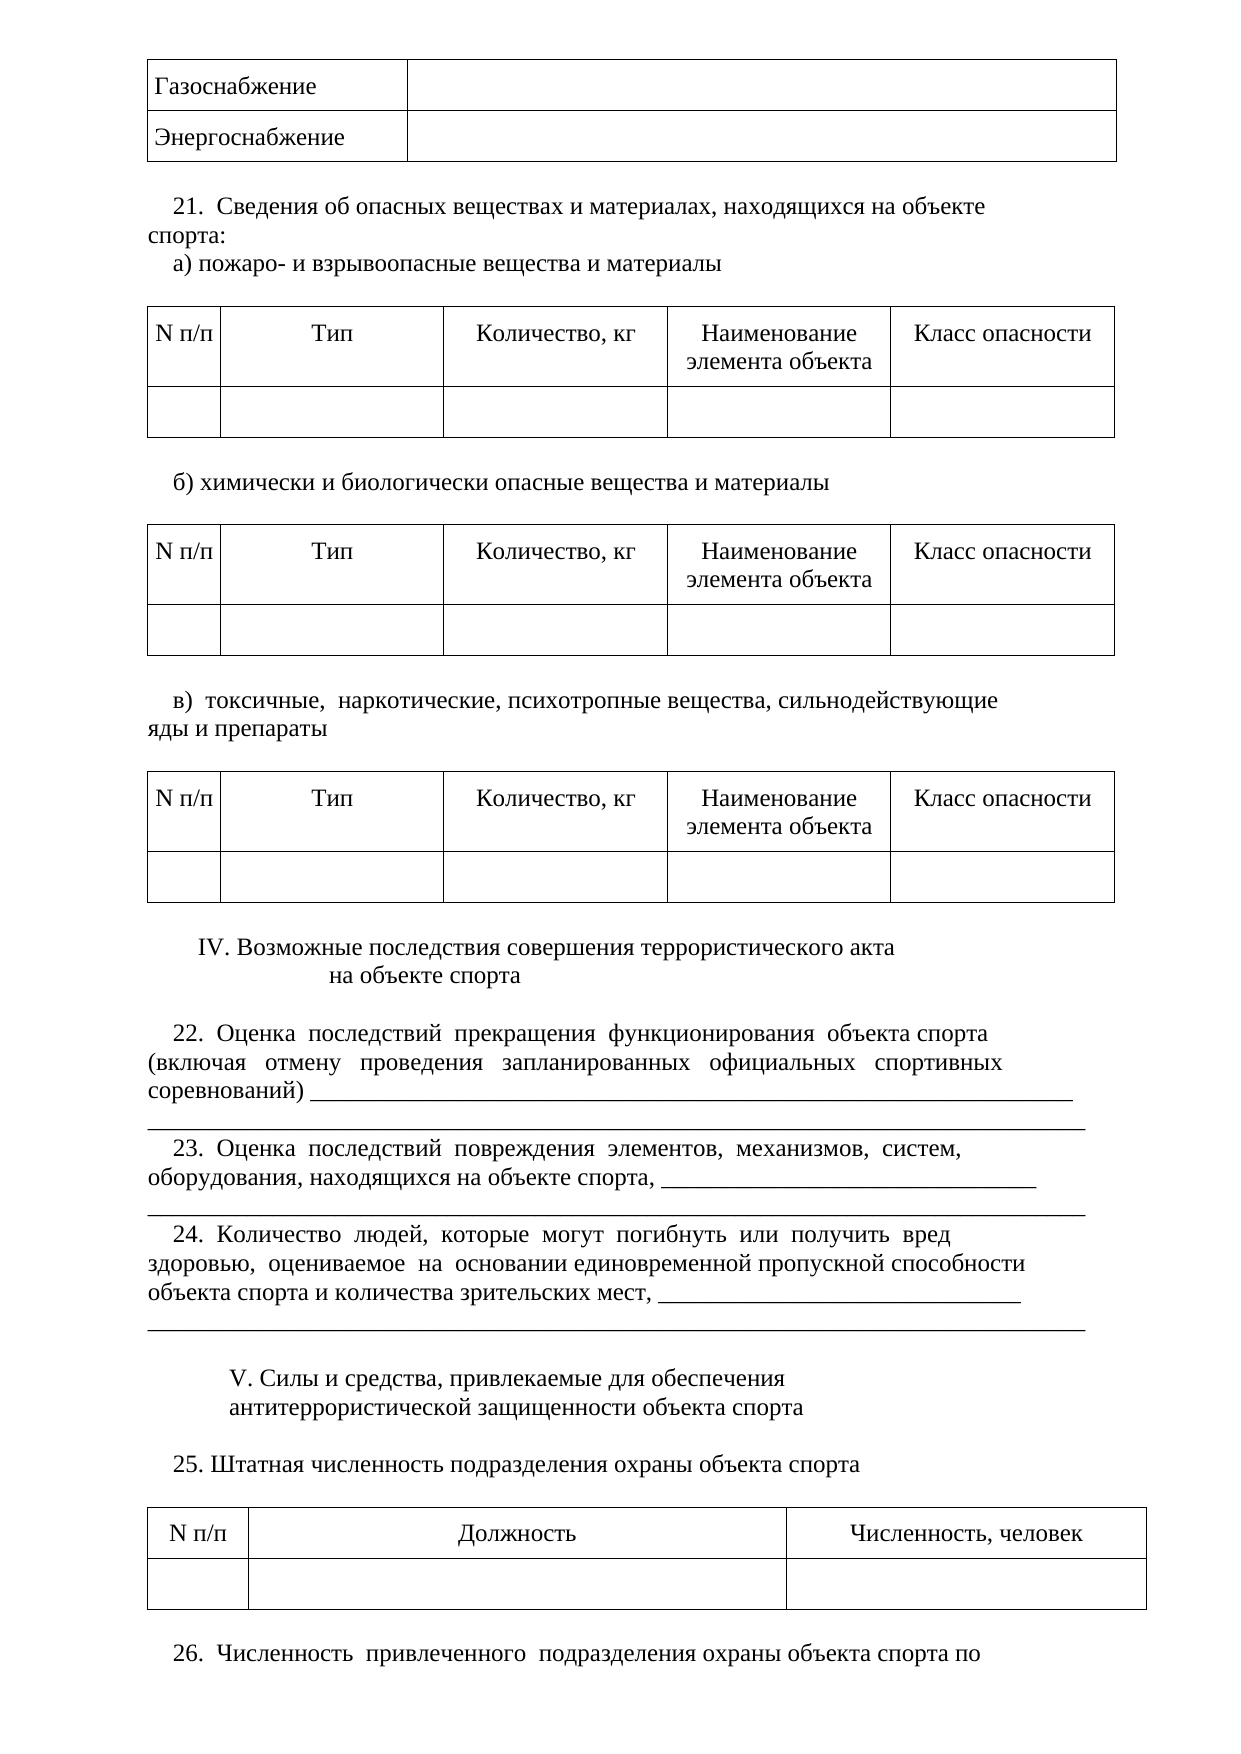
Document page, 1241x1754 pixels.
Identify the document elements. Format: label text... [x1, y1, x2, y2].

text ___________________________________________________________________________ [148, 1305, 1152, 1334]
table_cell [148, 1559, 248, 1609]
text 24. Количество людей, которые могут погибнуть или получить вред [148, 1219, 1152, 1248]
table_header Количество, кг [444, 772, 667, 851]
table_header N п/п [148, 307, 220, 386]
table_header N п/п [148, 1508, 248, 1558]
table_cell [668, 852, 890, 902]
text яды и препараты [148, 713, 1152, 742]
text здоровью, оцениваемое на основании единовременной пропускной способности [148, 1248, 1152, 1277]
table_header Тип [221, 307, 443, 386]
text IV. Возможные последствия совершения террористического акта [148, 932, 1152, 960]
text а) пожаро- и взрывоопасные вещества и материалы [148, 248, 1152, 277]
table_cell [891, 387, 1114, 437]
table_cell Газоснабжение [148, 60, 407, 110]
table_cell [249, 1559, 786, 1609]
table_cell [444, 852, 667, 902]
text ___________________________________________________________________________ [148, 1190, 1152, 1219]
table_cell [148, 387, 220, 437]
table_cell [408, 60, 1116, 110]
text 26. Численность привлеченного подразделения охраны объекта спорта по [148, 1638, 1152, 1667]
table_cell [444, 387, 667, 437]
table_header Должность [249, 1508, 786, 1558]
table_header Наименование элемента объекта [668, 307, 890, 386]
table_cell [444, 605, 667, 655]
table_header Класс опасности [891, 307, 1114, 386]
table_header Класс опасности [891, 525, 1114, 604]
table_cell [148, 605, 220, 655]
text 21. Сведения об опасных веществах и материалах, находящихся на объекте [148, 191, 1152, 220]
text б) химически и биологически опасные вещества и материалы [148, 467, 1152, 495]
table_header Тип [221, 772, 443, 851]
text 25. Штатная численность подразделения охраны объекта спорта [148, 1449, 1152, 1478]
text на объекте спорта [148, 960, 1152, 989]
text антитеррористической защищенности объекта спорта [148, 1392, 1152, 1420]
table_header Наименование элемента объекта [668, 772, 890, 851]
table_cell [787, 1559, 1146, 1609]
table_cell [221, 852, 443, 902]
table_cell [891, 852, 1114, 902]
text ___________________________________________________________________________ [148, 1104, 1152, 1133]
text объекта спорта и количества зрительских мест, _____________________________ [148, 1277, 1152, 1305]
table_cell Энергоснабжение [148, 111, 407, 161]
text оборудования, находящихся на объекте спорта, ______________________________ [148, 1162, 1152, 1190]
text соревнований) _____________________________________________________________ [148, 1075, 1152, 1104]
text (включая отмену проведения запланированных официальных спортивных [148, 1047, 1152, 1075]
table_header Количество, кг [444, 525, 667, 604]
table_header Наименование элемента объекта [668, 525, 890, 604]
table_cell [891, 605, 1114, 655]
text спорта: [148, 220, 1152, 248]
table_header N п/п [148, 525, 220, 604]
text 22. Оценка последствий прекращения функционирования объекта спорта [148, 1018, 1152, 1047]
table_header Тип [221, 525, 443, 604]
text в) токсичные, наркотические, психотропные вещества, сильнодействующие [148, 685, 1152, 713]
table_cell [148, 852, 220, 902]
text 23. Оценка последствий повреждения элементов, механизмов, систем, [148, 1133, 1152, 1162]
table_cell [408, 111, 1116, 161]
table_header Класс опасности [891, 772, 1114, 851]
table_header Количество, кг [444, 307, 667, 386]
table_cell [668, 605, 890, 655]
table_header N п/п [148, 772, 220, 851]
table_cell [668, 387, 890, 437]
text V. Силы и средства, привлекаемые для обеспечения [148, 1363, 1152, 1392]
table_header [787, 1508, 1146, 1558]
table_cell [221, 387, 443, 437]
table_cell [221, 605, 443, 655]
